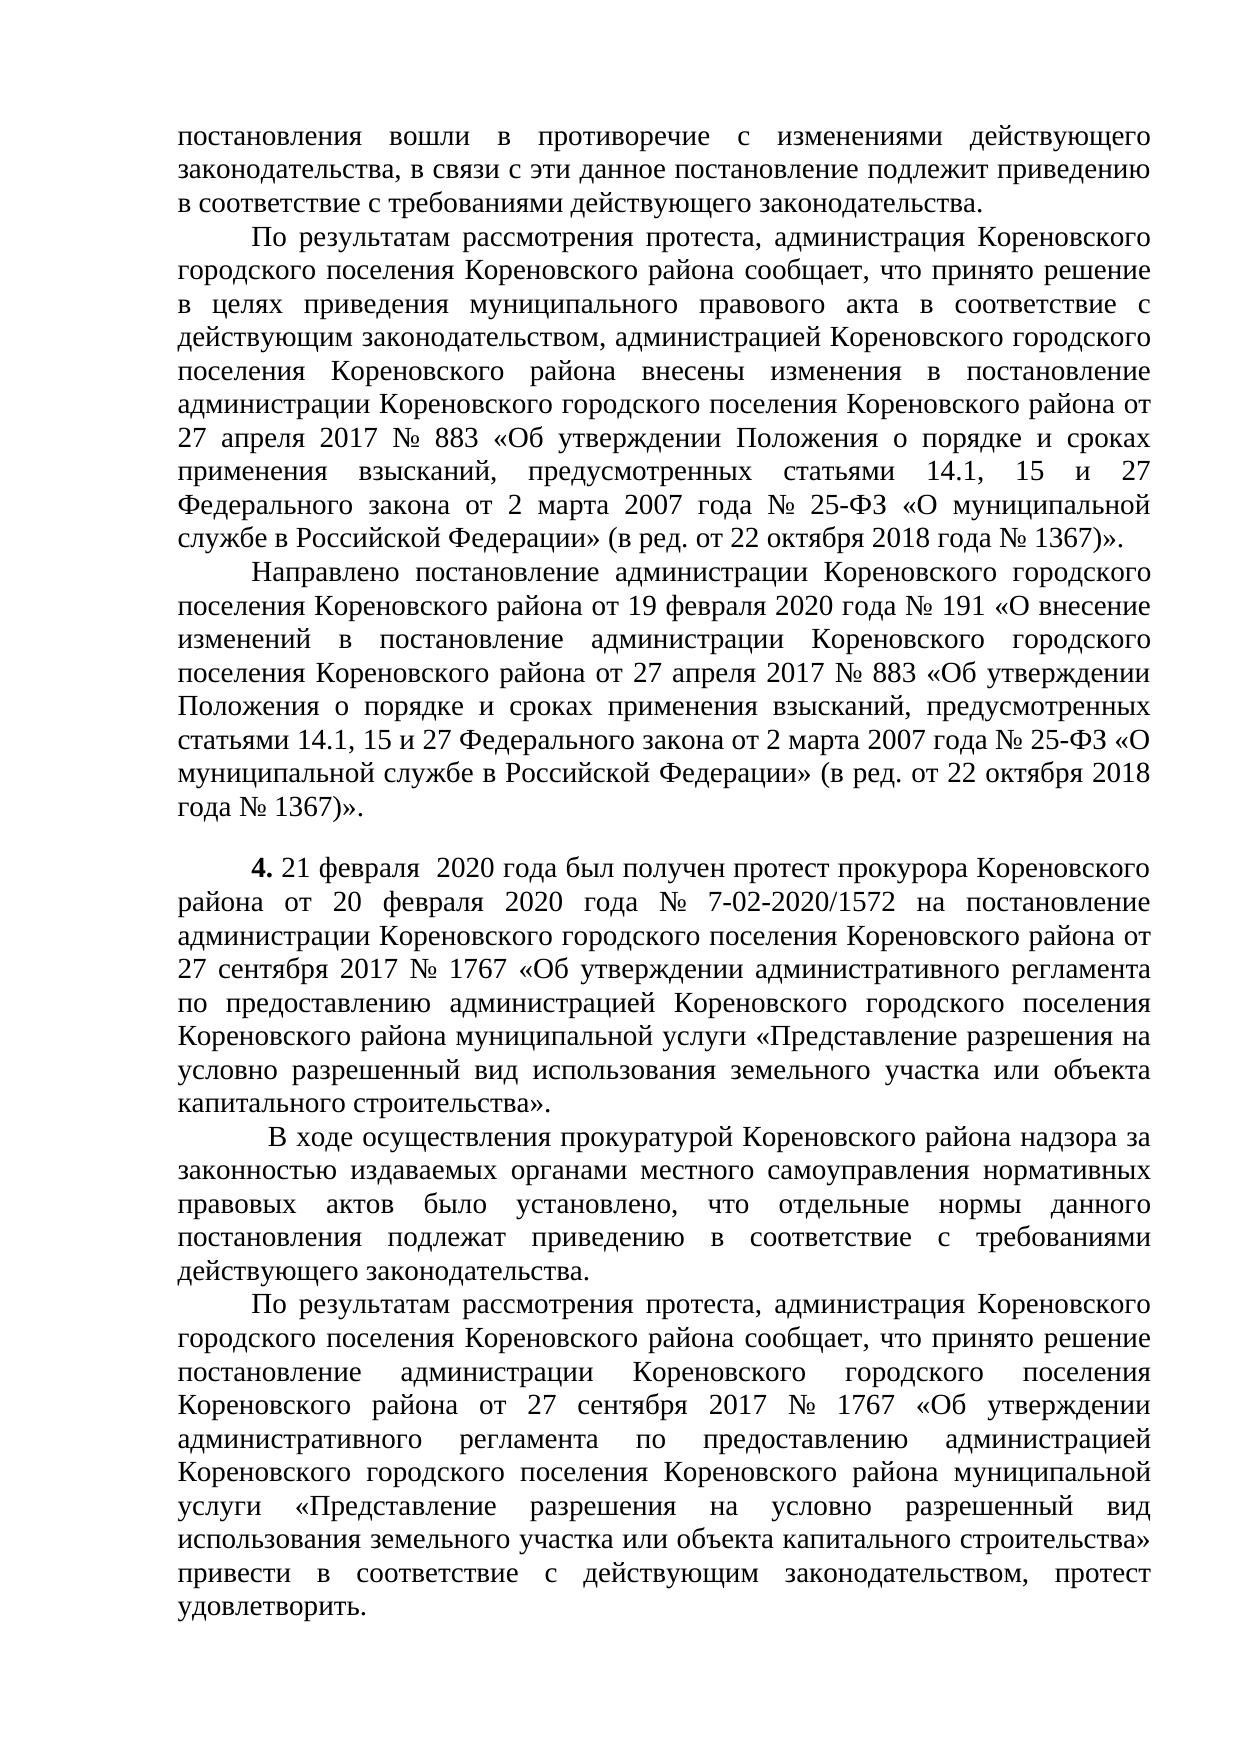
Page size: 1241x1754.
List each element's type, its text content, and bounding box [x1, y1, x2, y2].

text По результатам рассмотрения протеста, администрация Кореновского городского поселения Кореновского района сообщает, что принято решение постановление администрации Кореновского городского поселения Кореновского района от 27 сентября 2017 № 1767 «Об утверждении административного регламента по предоставлению администрацией Кореновского городского поселения Кореновского района муниципальной услуги «Представление разрешения на условно разрешенный вид использования земельного участка или объекта капитального строительства» привести в соответствие с действующим законодательством, протест удовлетворить. [177, 1287, 1152, 1622]
text 4. 21 февраля 2020 года был получен протест прокурора Кореновского района от 20 февраля 2020 года № 7-02-2020/1572 на постановление администрации Кореновского городского поселения Кореновского района от 27 сентября 2017 № 1767 «Об утверждении административного регламента по предоставлению администрацией Кореновского городского поселения Кореновского района муниципальной услуги «Представление разрешения на условно разрешенный вид использования земельного участка или объекта капитального строительства». [177, 851, 1152, 1119]
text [177, 118, 1152, 219]
text Направлено постановление администрации Кореновского городского поселения Кореновского района от 19 февраля 2020 года № 191 «О внесение изменений в постановление администрации Кореновского городского поселения Кореновского района от 27 апреля 2017 № 883 «Об утверждении Положения о порядке и сроках применения взысканий, предусмотренных статьями 14.1, 15 и 27 Федерального закона от 2 марта 2007 года № 25-ФЗ «О муниципальной службе в Российской Федерации» (в ред. от 22 октября 2018 года № 1367)». [177, 554, 1152, 822]
text По результатам рассмотрения протеста, администрация Кореновского городского поселения Кореновского района сообщает, что принято решение в целях приведения муниципального правового акта в соответствие с действующим законодательством, администрацией Кореновского городского поселения Кореновского района внесены изменения в постановление администрации Кореновского городского поселения Кореновского района от 27 апреля 2017 № 883 «Об утверждении Положения о порядке и сроках применения взысканий, предусмотренных статьями 14.1, 15 и 27 Федерального закона от 2 марта 2007 года № 25-ФЗ «О муниципальной службе в Российской Федерации» (в ред. от 22 октября 2018 года № 1367)». [177, 219, 1152, 554]
text В ходе осуществления прокуратурой Кореновского района надзора за законностью издаваемых органами местного самоуправления нормативных правовых актов было установлено, что отдельные нормы данного постановления подлежат приведению в соответствие с требованиями действующего законодательства. [177, 1119, 1152, 1287]
